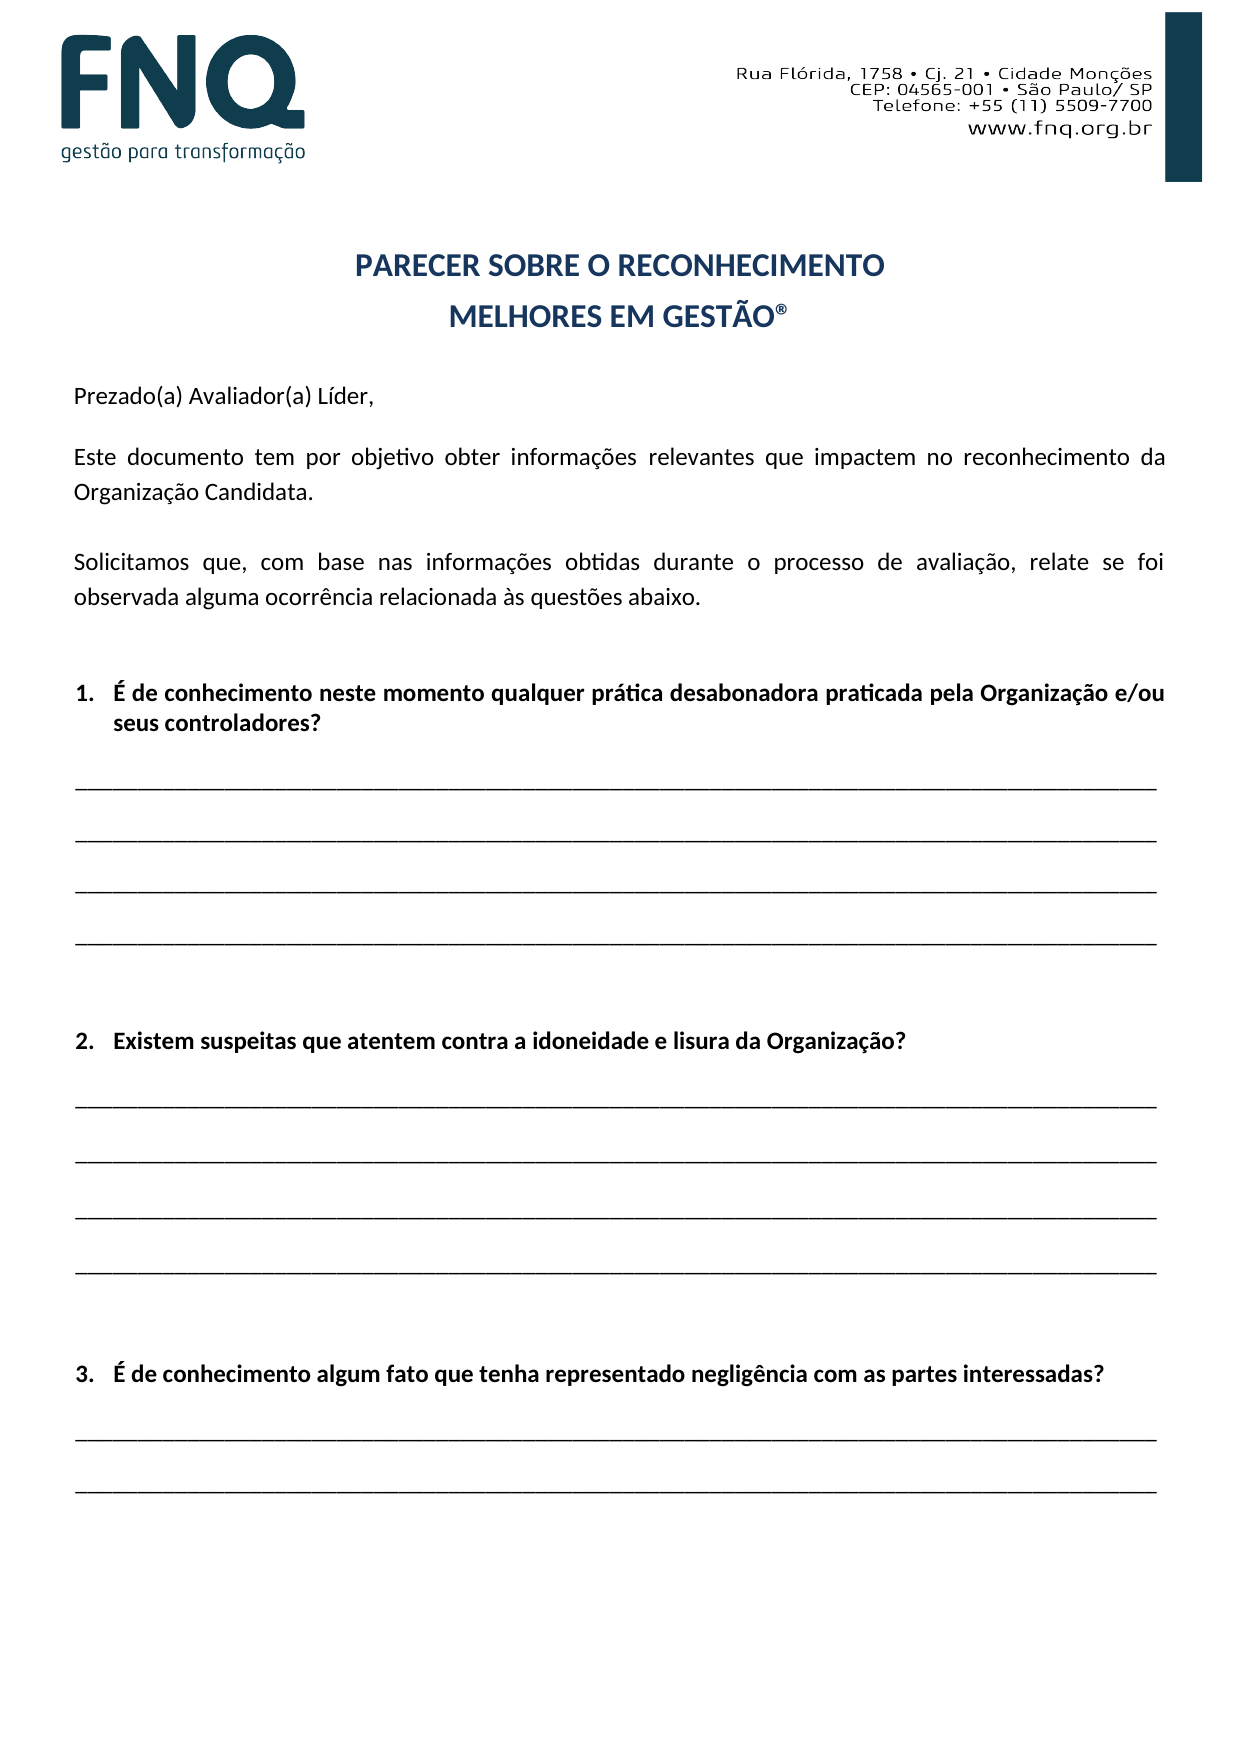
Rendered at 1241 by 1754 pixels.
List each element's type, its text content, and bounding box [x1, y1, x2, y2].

text _______________________________________________________________________________________ [75, 1247, 1167, 1278]
text Prezado(a) Avaliador(a) Líder, [74, 380, 1167, 411]
list É de conhecimento algum fato que tenha representado negligência com as partes interessadas? [75, 1358, 1167, 1389]
text _______________________________________________________________________________________ [75, 918, 1167, 949]
text Solicitamos que, com base nas informações obtidas durante o processo de avaliação, relate se foi observada alguma ocorrência relacionada às questões abaixo. [74, 546, 1167, 612]
text _______________________________________________________________________________________ [75, 1081, 1167, 1111]
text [75, 1466, 1167, 1496]
text _______________________________________________________________________________________ [75, 1136, 1167, 1167]
text _______________________________________________________________________________________ [75, 866, 1167, 897]
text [75, 1414, 1167, 1444]
picture [717, 12, 1238, 182]
picture [48, 18, 342, 169]
subtitle MELHORES EM GESTÃO® [177, 295, 1063, 336]
text _______________________________________________________________________________________ [75, 763, 1167, 794]
list Existem suspeitas que atentem contra a idoneidade e lisura da Organização? [75, 1025, 1063, 1056]
text _______________________________________________________________________________________ [75, 1192, 1167, 1222]
text _______________________________________________________________________________________ [75, 815, 1167, 845]
text Este documento tem por objetivo obter informações relevantes que impactem no reconhecimento da Organização Candidata. [74, 441, 1167, 507]
list É de conhecimento neste momento qualquer prática desabonadora praticada pela Organização e/ou seus controladores? [75, 677, 1167, 738]
subtitle PARECER SOBRE O RECONHECIMENTO [177, 244, 1063, 285]
